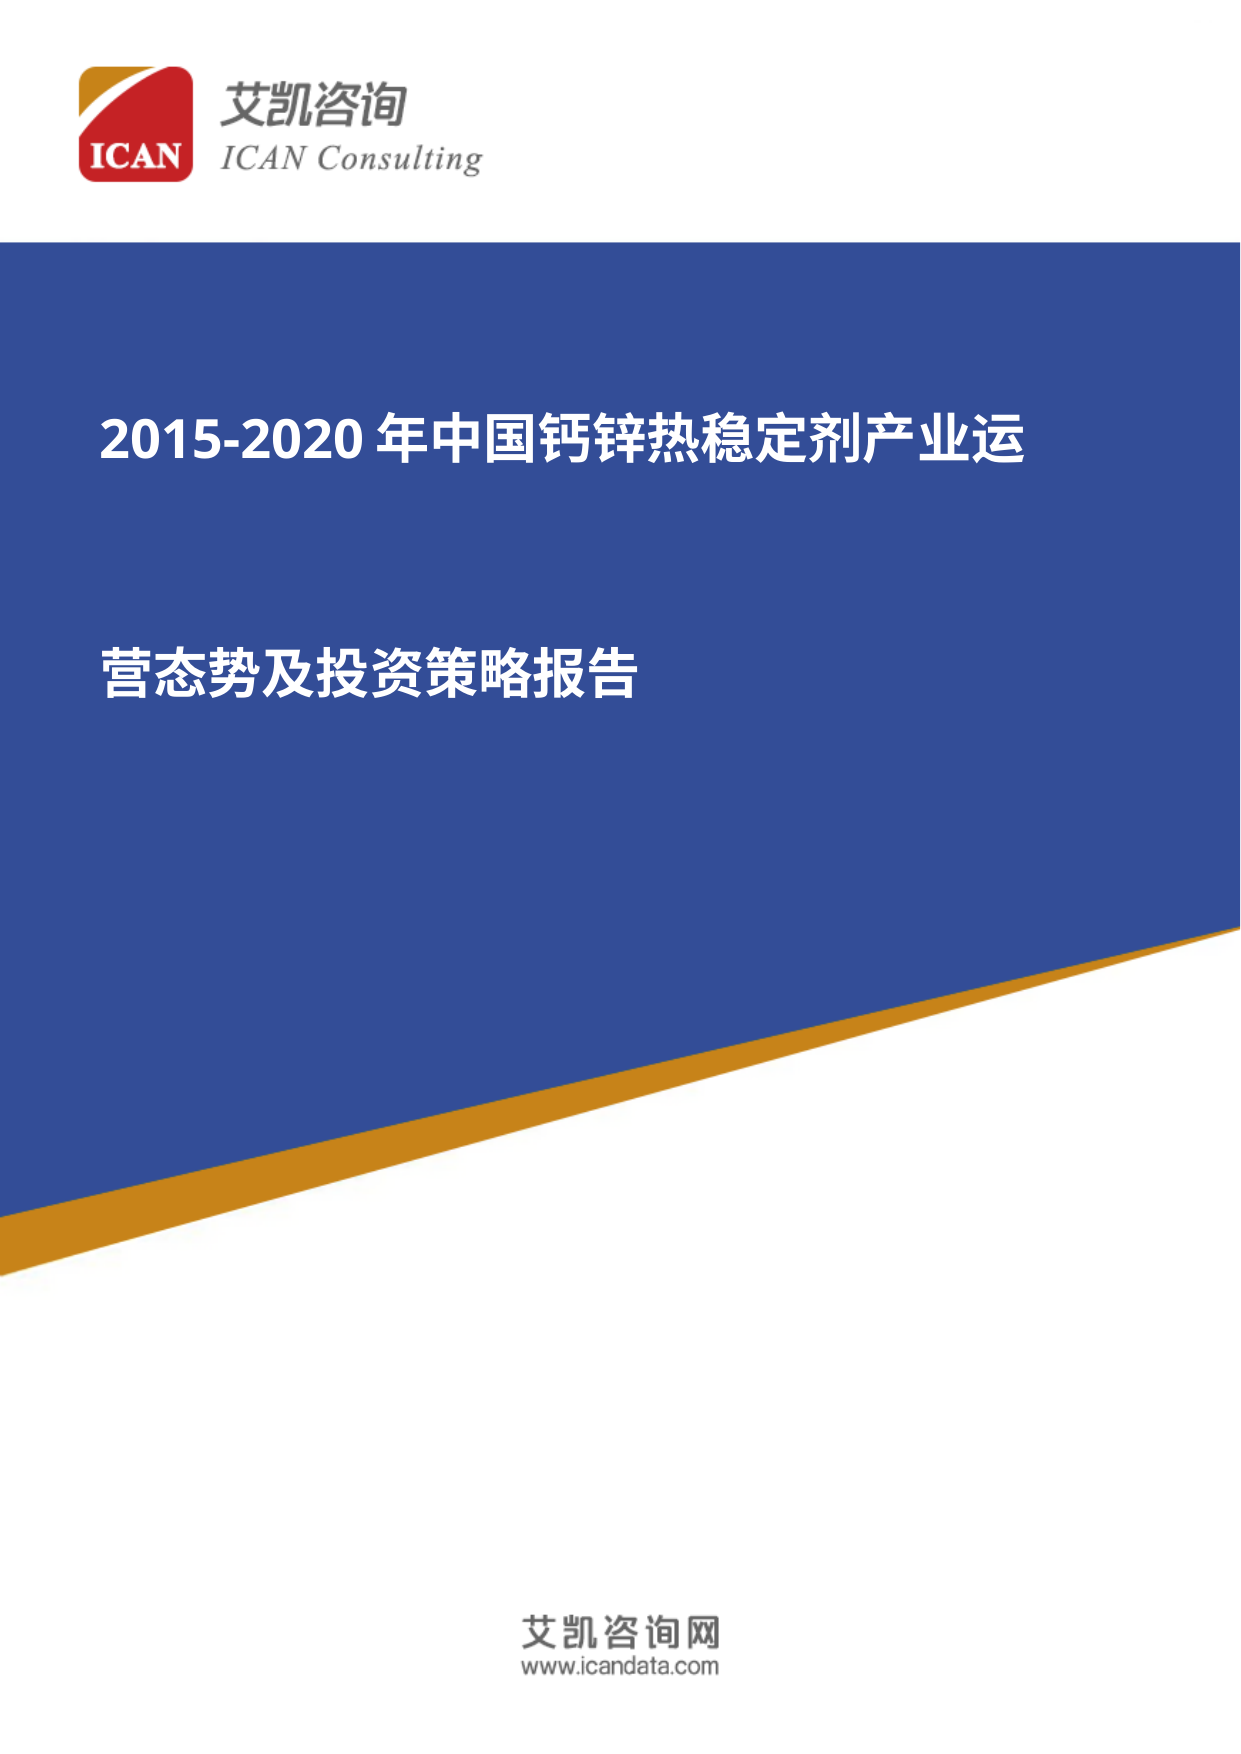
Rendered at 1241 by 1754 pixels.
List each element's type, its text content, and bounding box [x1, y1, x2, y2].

subtitle 2015-2020年中国钙锌热稳定剂产业运营态势及投资策略报告 [99, 386, 1053, 718]
picture [0, 5, 1241, 1754]
